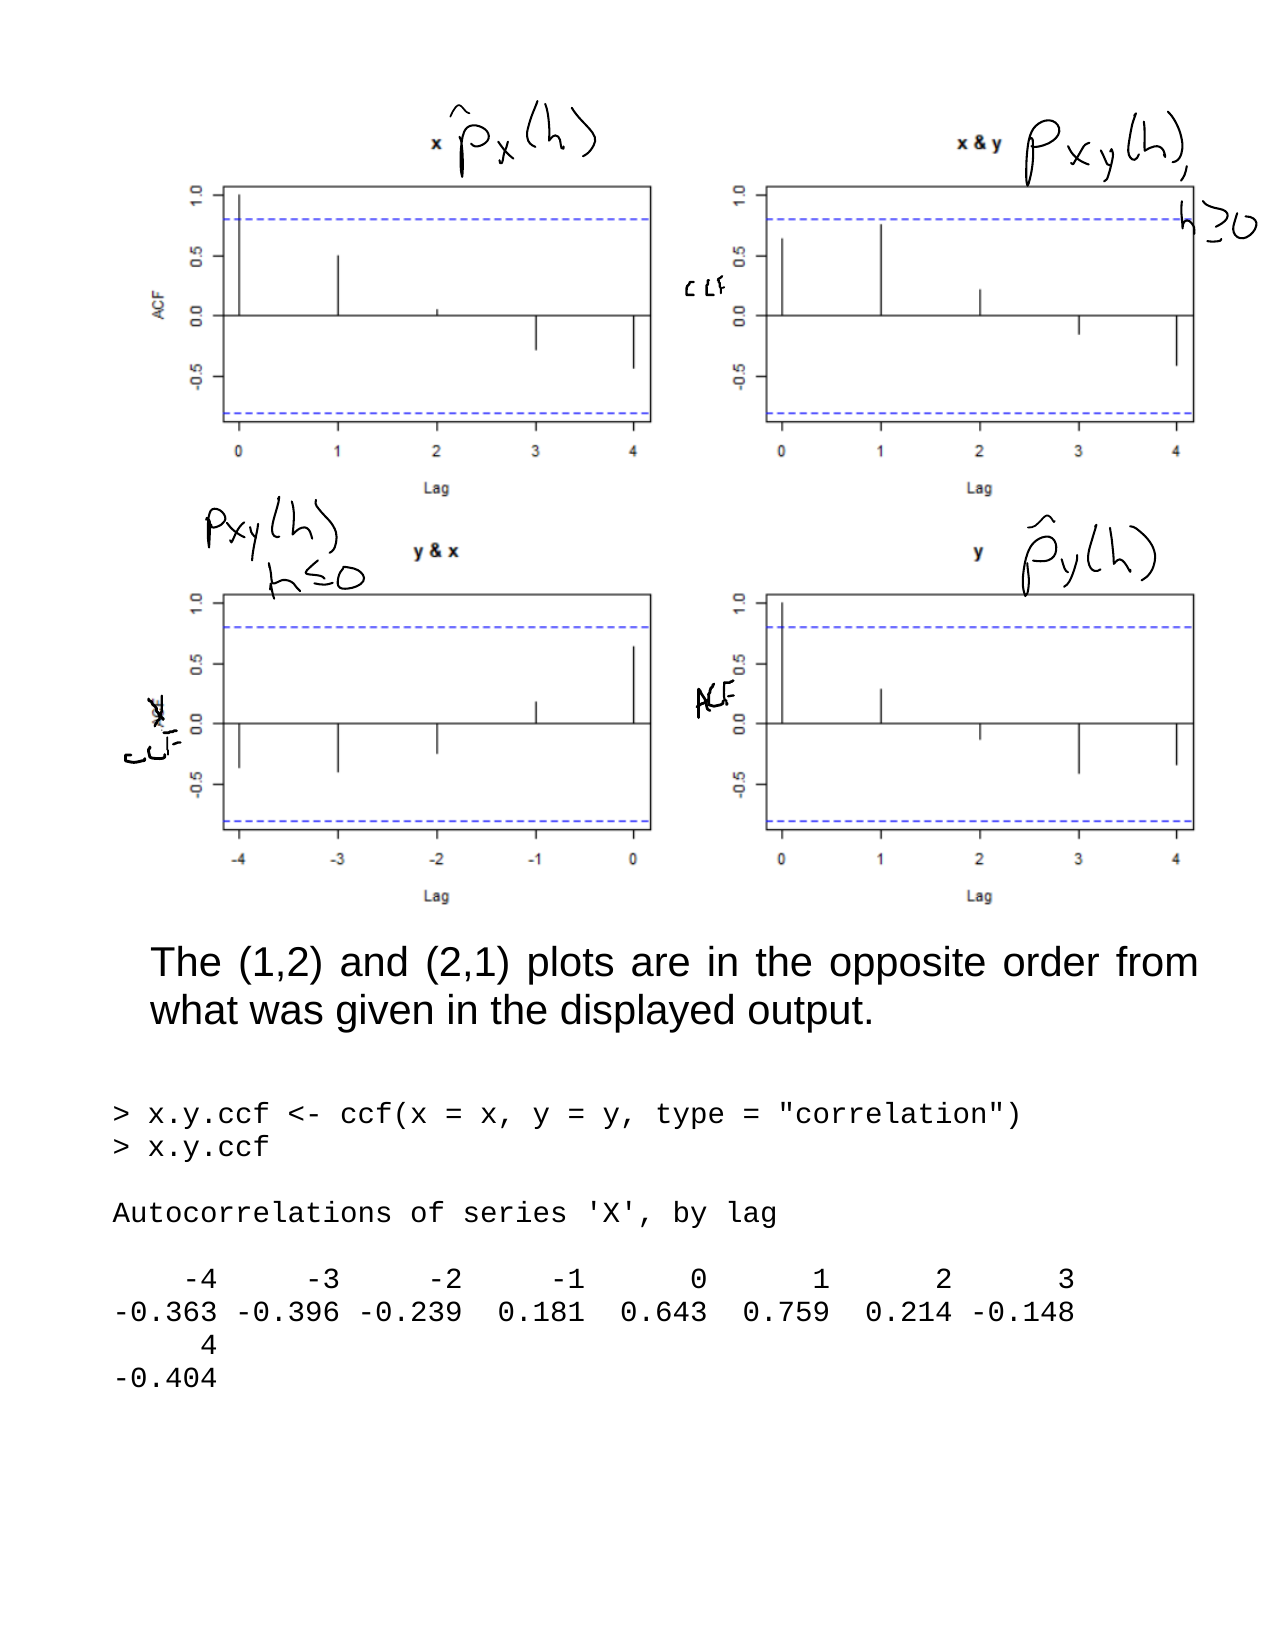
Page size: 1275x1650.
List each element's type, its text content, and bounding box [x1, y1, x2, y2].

text -0.363 -0.396 -0.239 0.181 0.643 0.759 0.214 -0.148 [112, 1297, 1200, 1330]
text -0.404 [112, 1363, 1200, 1396]
text 4 [112, 1330, 1200, 1363]
picture [1032, 122, 1058, 145]
text The (1,2) and (2,1) plots are in the opposite order from what was given in the displayed output. [150, 937, 1200, 1033]
text Autocorrelations of series 'X', by lag [112, 1198, 1200, 1231]
text > x.y.ccf [112, 1132, 1200, 1165]
picture [150, 122, 1202, 905]
text -4 -3 -2 -1 0 1 2 3 [112, 1264, 1200, 1297]
text > x.y.ccf <- ccf(x = x, y = y, type = "correlation") [112, 1099, 1200, 1132]
picture [1028, 146, 1032, 177]
